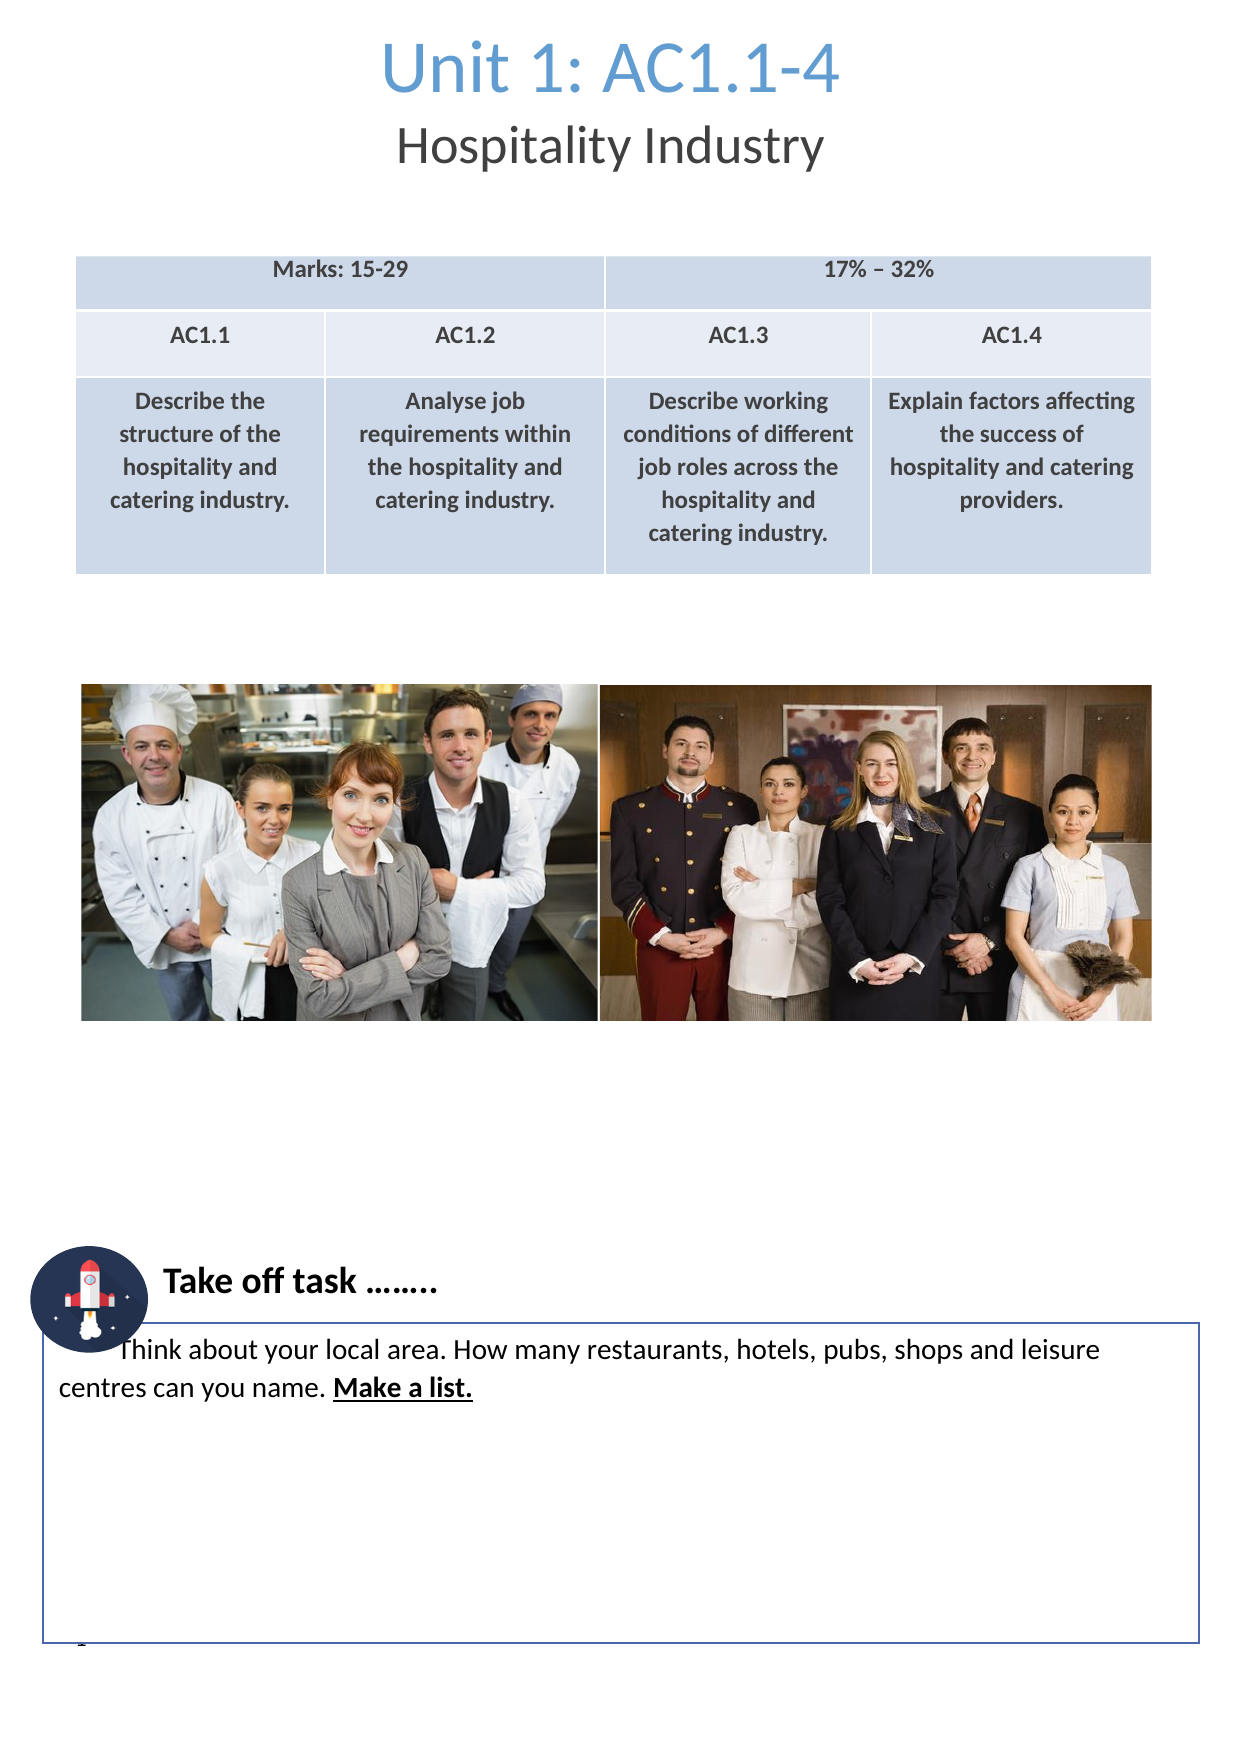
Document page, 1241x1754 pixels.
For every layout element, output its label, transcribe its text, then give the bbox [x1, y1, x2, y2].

table_cell Describe the structure of the hospitality and catering industry. [76, 378, 324, 574]
picture [80, 684, 597, 1020]
table_cell Describe working conditions of different job roles across the hospitality and catering industry. [606, 378, 870, 574]
table_cell AC1.1 [76, 312, 324, 376]
table_cell AC1.4 [872, 312, 1151, 376]
table_cell AC1.2 [326, 312, 604, 376]
table_cell Marks: 15-29 [76, 257, 604, 309]
table_cell AC1.3 [606, 312, 870, 376]
picture [30, 1246, 149, 1353]
table_cell Analyse job requirements within the hospitality and catering industry. [326, 378, 604, 574]
picture [599, 685, 1152, 1021]
table_cell 17% – 32% [606, 257, 1151, 309]
table_cell Explain factors affecting the success of hospitality and catering providers. [872, 378, 1151, 574]
